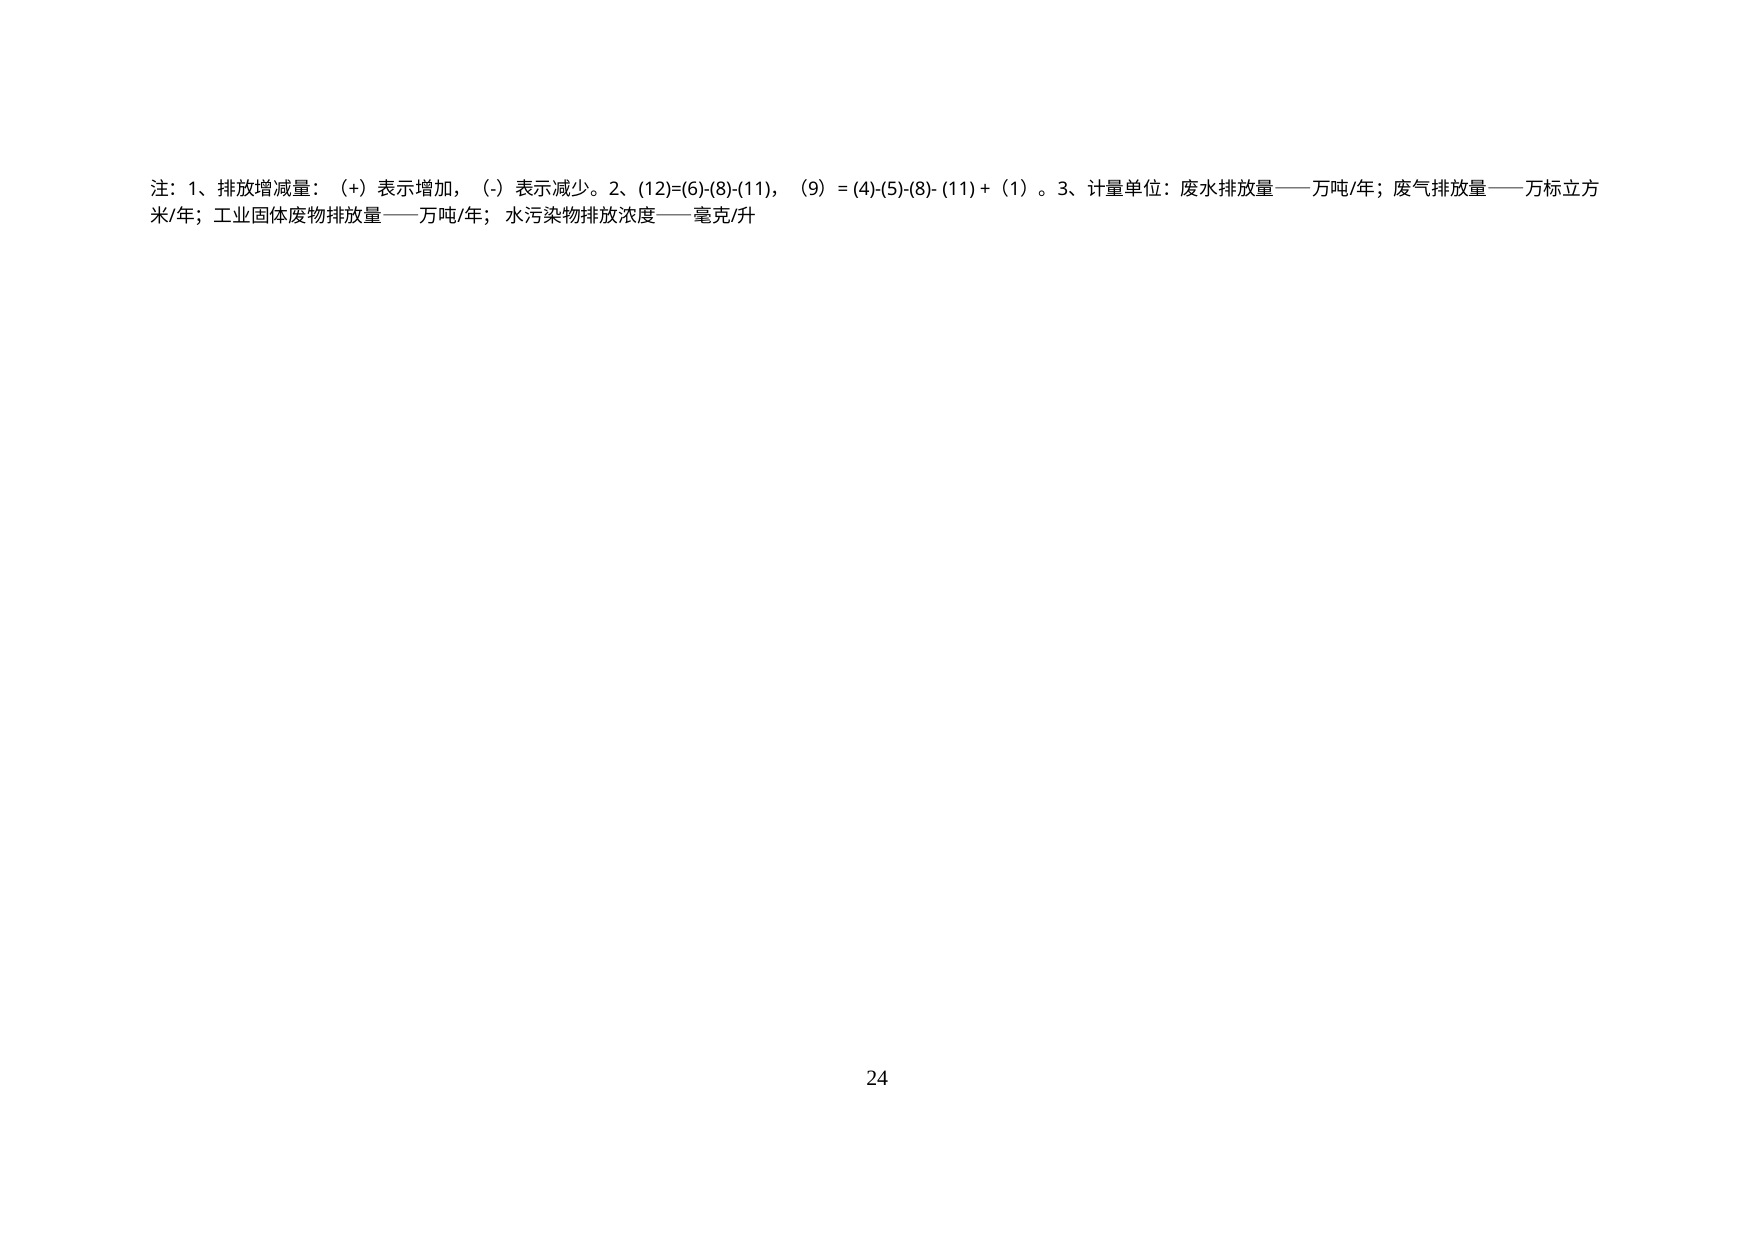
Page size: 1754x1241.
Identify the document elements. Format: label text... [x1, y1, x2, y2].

text 注：1、排放增减量：（+）表示增加，（-）表示减少。2、(12)=(6)-(8)-(11)，（9）= (4)-(5)-(8)- (11) +（1）。3、计量单位：废水排放量——万吨/年；废气排放量——万标立方米/年；工业固体废物排放量——万吨/年； 水污染物排放浓度——毫克/升 [150, 174, 1604, 228]
